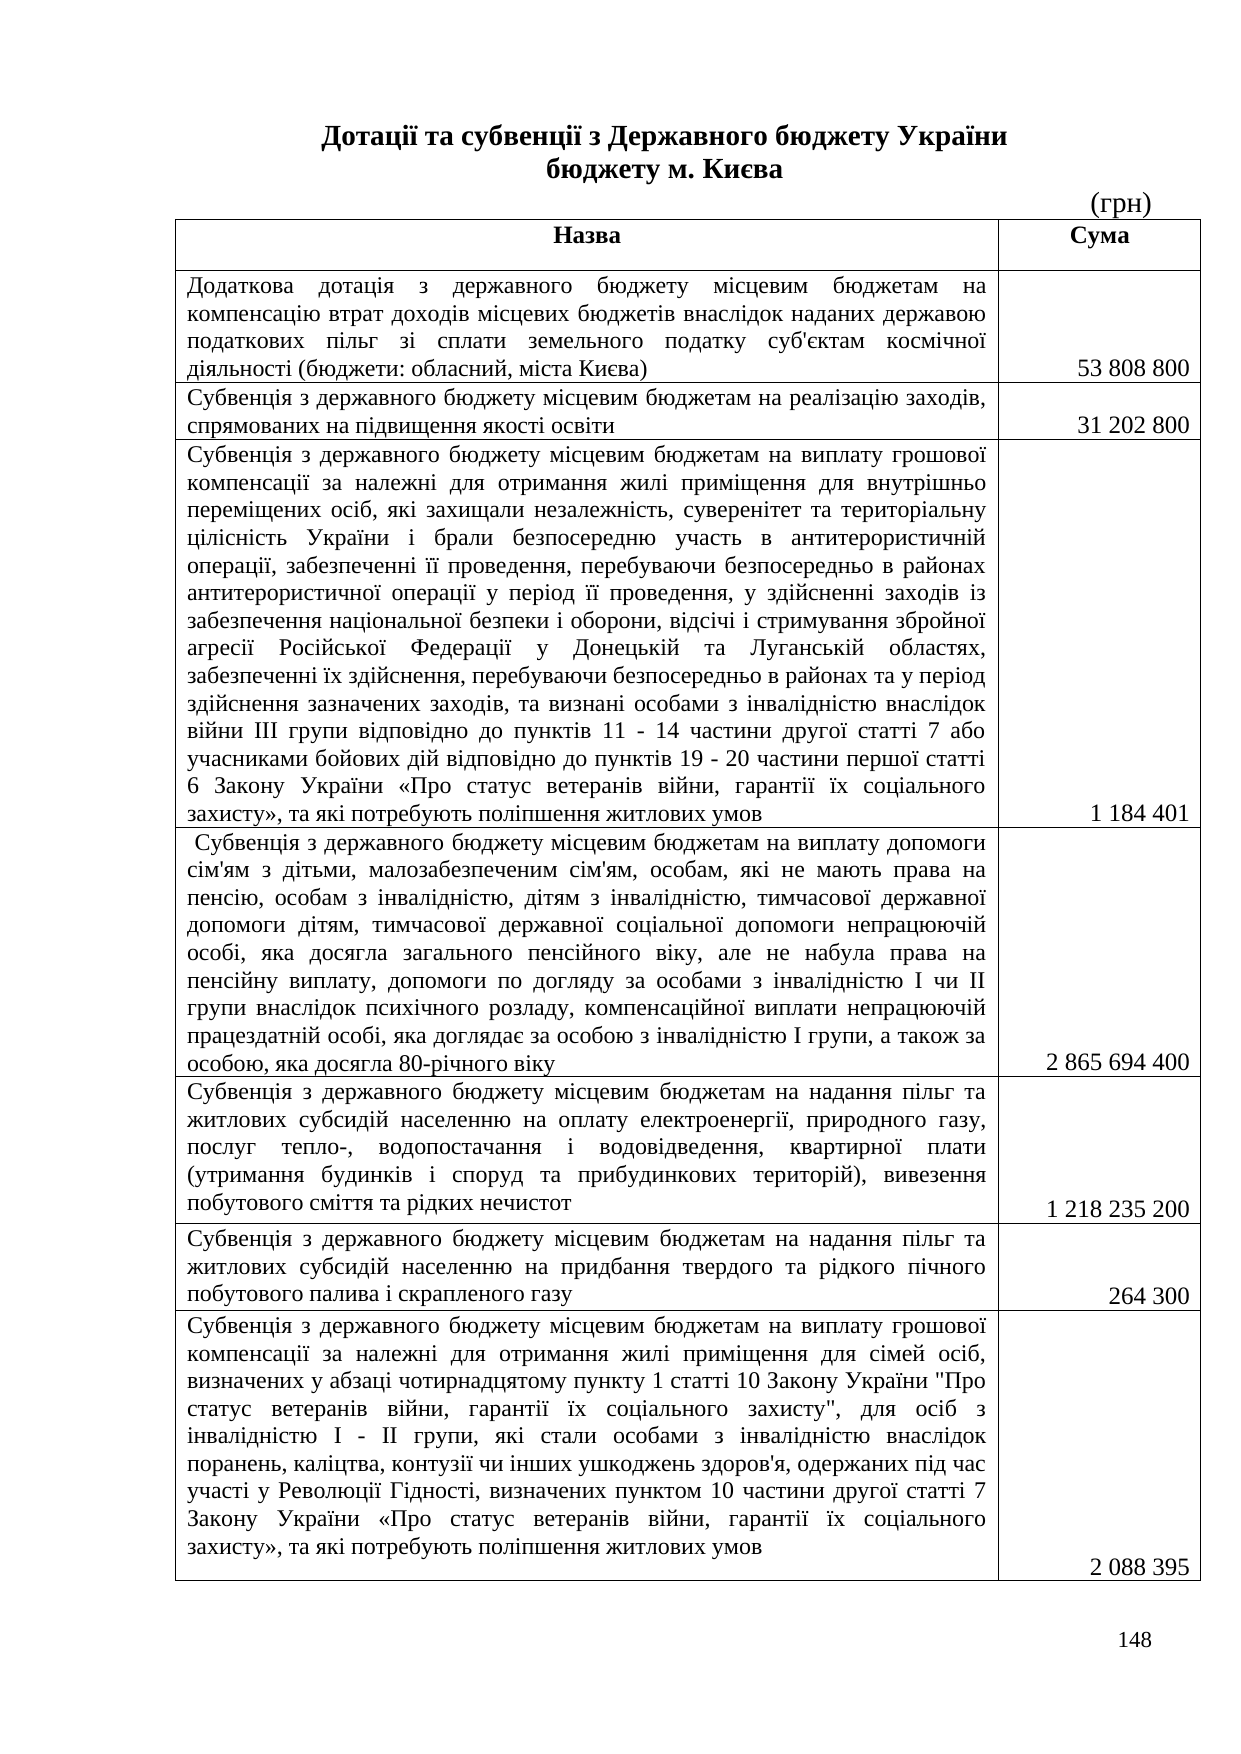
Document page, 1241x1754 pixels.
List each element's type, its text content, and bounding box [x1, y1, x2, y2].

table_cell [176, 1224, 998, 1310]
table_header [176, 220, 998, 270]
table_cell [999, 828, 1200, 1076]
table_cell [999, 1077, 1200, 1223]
text Дотації та субвенції з Державного бюджету України [177, 118, 1152, 152]
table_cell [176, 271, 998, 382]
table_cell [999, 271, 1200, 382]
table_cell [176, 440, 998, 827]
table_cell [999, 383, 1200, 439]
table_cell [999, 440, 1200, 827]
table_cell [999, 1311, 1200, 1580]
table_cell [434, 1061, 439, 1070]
text бюджету м. Києва [177, 152, 1152, 185]
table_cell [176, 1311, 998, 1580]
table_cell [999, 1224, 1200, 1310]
text (грн) [177, 185, 1152, 219]
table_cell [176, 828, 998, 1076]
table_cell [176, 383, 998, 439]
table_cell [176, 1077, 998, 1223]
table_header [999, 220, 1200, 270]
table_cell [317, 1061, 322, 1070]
